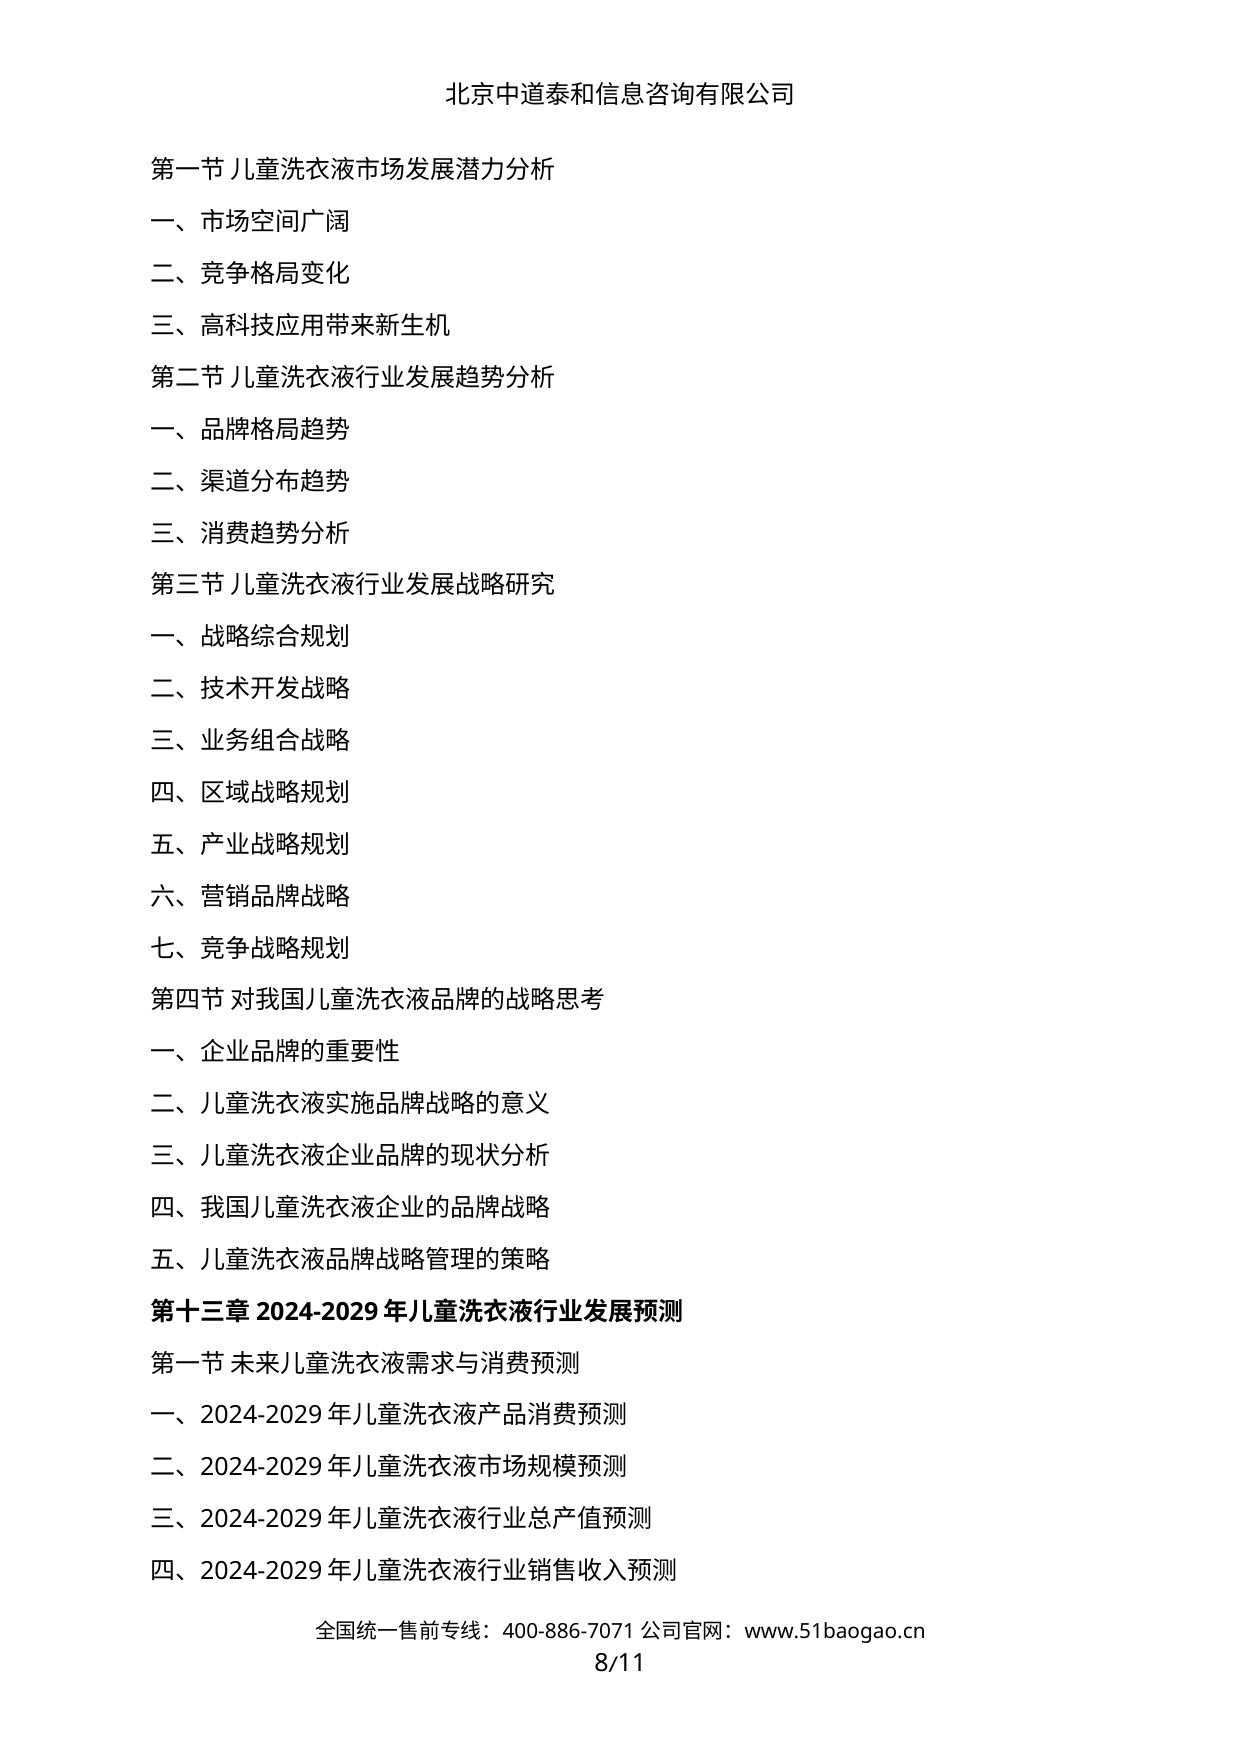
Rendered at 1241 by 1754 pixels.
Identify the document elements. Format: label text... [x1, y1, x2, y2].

text 二、2024-2029年儿童洗衣液市场规模预测 [150, 1447, 1090, 1483]
text 六、营销品牌战略 [150, 876, 1090, 912]
text 四、我国儿童洗衣液企业的品牌战略 [150, 1187, 1090, 1224]
text 五、产业战略规划 [150, 824, 1090, 861]
text 第三节 儿童洗衣液行业发展战略研究 [150, 565, 1090, 601]
text 四、2024-2029年儿童洗衣液行业销售收入预测 [150, 1551, 1090, 1587]
text 第四节 对我国儿童洗衣液品牌的战略思考 [150, 980, 1090, 1016]
text 三、业务组合战略 [150, 721, 1090, 757]
text 一、2024-2029年儿童洗衣液产品消费预测 [150, 1395, 1090, 1431]
text 第一节 儿童洗衣液市场发展潜力分析 [150, 150, 1090, 186]
text 第二节 儿童洗衣液行业发展趋势分析 [150, 357, 1090, 394]
text 三、消费趋势分析 [150, 513, 1090, 549]
text 一、战略综合规划 [150, 617, 1090, 653]
text 二、竞争格局变化 [150, 254, 1090, 290]
text 四、区域战略规划 [150, 772, 1090, 809]
text 一、品牌格局趋势 [150, 409, 1090, 446]
text 七、竞争战略规划 [150, 928, 1090, 964]
text 第十三章 2024-2029年儿童洗衣液行业发展预测 [150, 1291, 1090, 1327]
text 三、高科技应用带来新生机 [150, 306, 1090, 342]
text 一、企业品牌的重要性 [150, 1032, 1090, 1068]
text 一、市场空间广阔 [150, 202, 1090, 238]
text 二、渠道分布趋势 [150, 461, 1090, 497]
text 第一节 未来儿童洗衣液需求与消费预测 [150, 1343, 1090, 1379]
text 二、儿童洗衣液实施品牌战略的意义 [150, 1084, 1090, 1120]
text 二、技术开发战略 [150, 669, 1090, 705]
text 三、儿童洗衣液企业品牌的现状分析 [150, 1136, 1090, 1172]
text 三、2024-2029年儿童洗衣液行业总产值预测 [150, 1499, 1090, 1535]
text 五、儿童洗衣液品牌战略管理的策略 [150, 1239, 1090, 1276]
